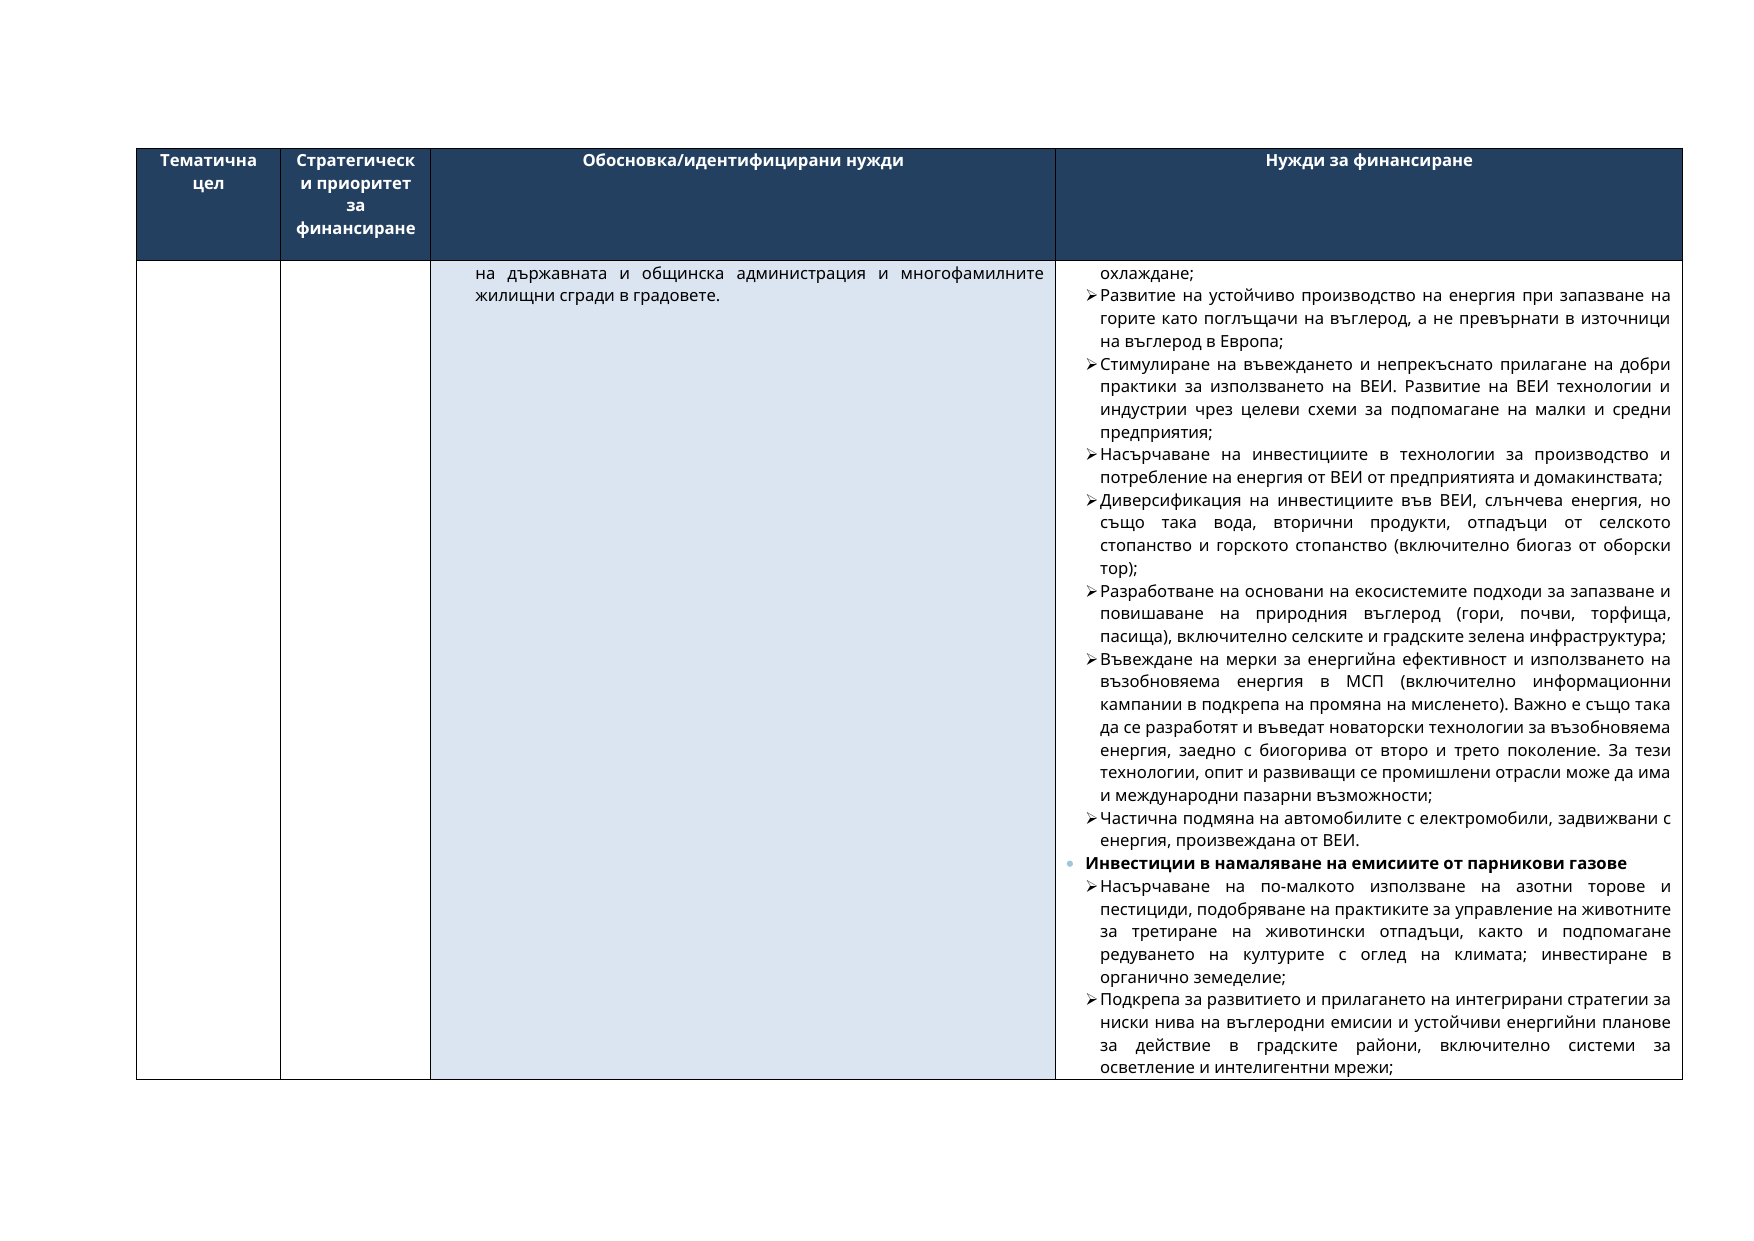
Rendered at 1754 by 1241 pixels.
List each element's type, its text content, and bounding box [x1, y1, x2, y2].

table_header Тематична цел [137, 149, 280, 260]
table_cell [431, 261, 1055, 1079]
table_header Обосновка/идентифицирани нужди [431, 149, 1055, 260]
table_header Стратегически приоритет за финансиране [281, 149, 430, 260]
table_header Нужди за финансиране [1056, 149, 1682, 260]
